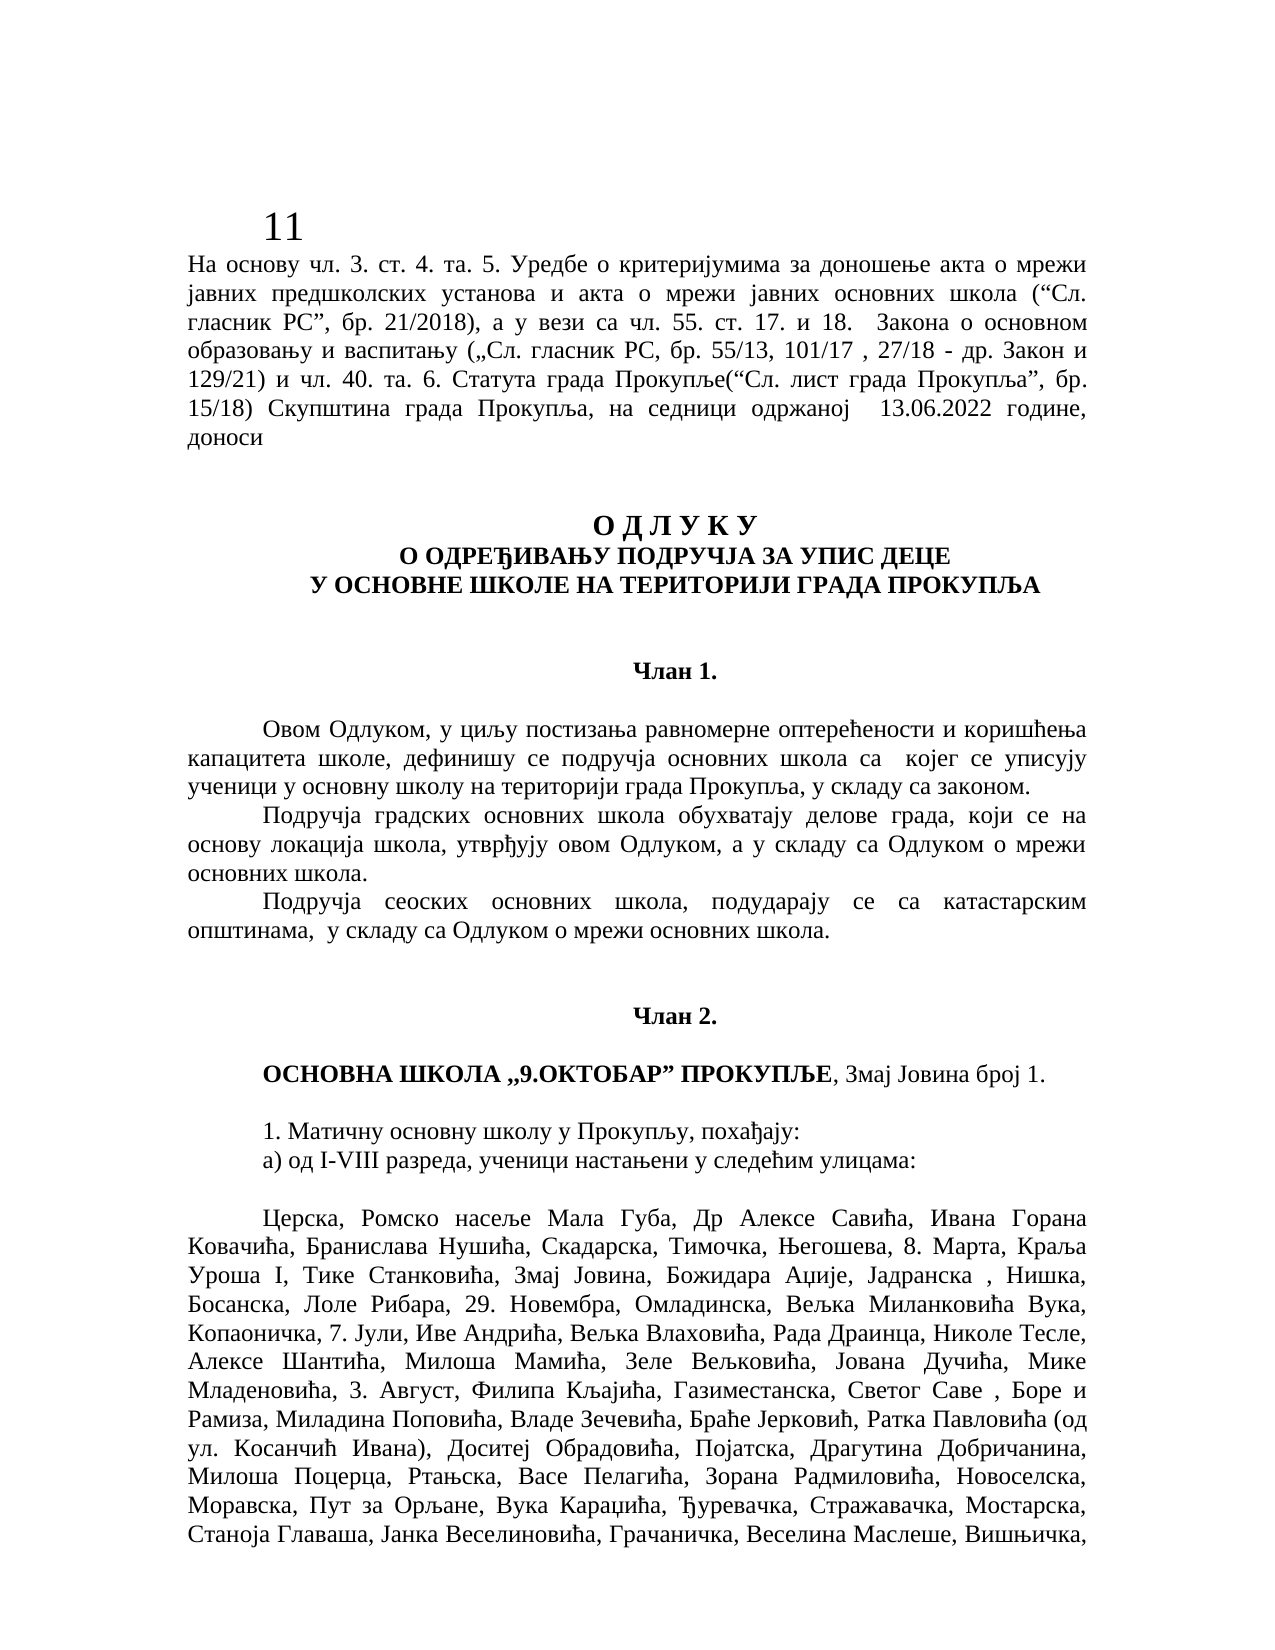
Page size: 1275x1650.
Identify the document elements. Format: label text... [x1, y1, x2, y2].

text Члан 1. [187, 656, 1087, 685]
text Овом Одлуком, у циљу постизања равномерне оптерећености и коришћења капацитета школе, дефинишу се подручја основних школа са којег се уписују ученици у основну школу на територији града Прокупља, у складу са законом. [187, 714, 1087, 800]
text У ОСНОВНЕ ШКОЛЕ НА ТЕРИТОРИЈИ ГРАДА ПРОКУПЉА [187, 570, 1087, 599]
text а) од I-VIII разреда, ученици настањени у следећим улицама: [187, 1145, 1087, 1174]
text О Д Л У К У [187, 508, 1087, 541]
text Члан 2. [187, 1001, 1087, 1030]
text Подручја сеоских основних школа, подударају се са катастарским општинама, у складу са Одлуком о мрежи основних школа. [187, 886, 1087, 944]
text На основу чл. 3. ст. 4. та. 5. Уредбе о критеријумима за доношење акта о мрежи јавних предшколских установа и акта о мрежи јавних основних школа (“Сл. гласник РС”, бр. 21/2018), а у вези са чл. 55. ст. 17. и 18. Закона о основном образовању и васпитању („Сл. гласник РС, бр. 55/13, 101/17 , 27/18 - др. Закон и 129/21) и чл. 40. та. 6. Статута града Прокупље(“Сл. лист града Прокупља”, бр. 15/18) Скупштина града Прокупља, на седници одржаној 13.06.2022 године, доноси [187, 249, 1087, 450]
text 11 [187, 201, 1087, 249]
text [187, 1203, 1087, 1548]
text О ОДРЕЂИВАЊУ ПОДРУЧЈА ЗА УПИС ДЕЦЕ [187, 541, 1087, 570]
text Подручја градских основних школа обухватају делове града, који се на основу локација школа, утврђују овом Одлуком, а у складу са Одлуком о мрежи основних школа. [187, 800, 1087, 886]
text 1. Матичну основну школу у Прокупљу, похађају: [187, 1116, 1087, 1145]
text ОСНОВНА ШКОЛА ,,9.ОКТОБАР” ПРОКУПЉЕ, Змај Јовина број 1. [187, 1059, 1087, 1088]
